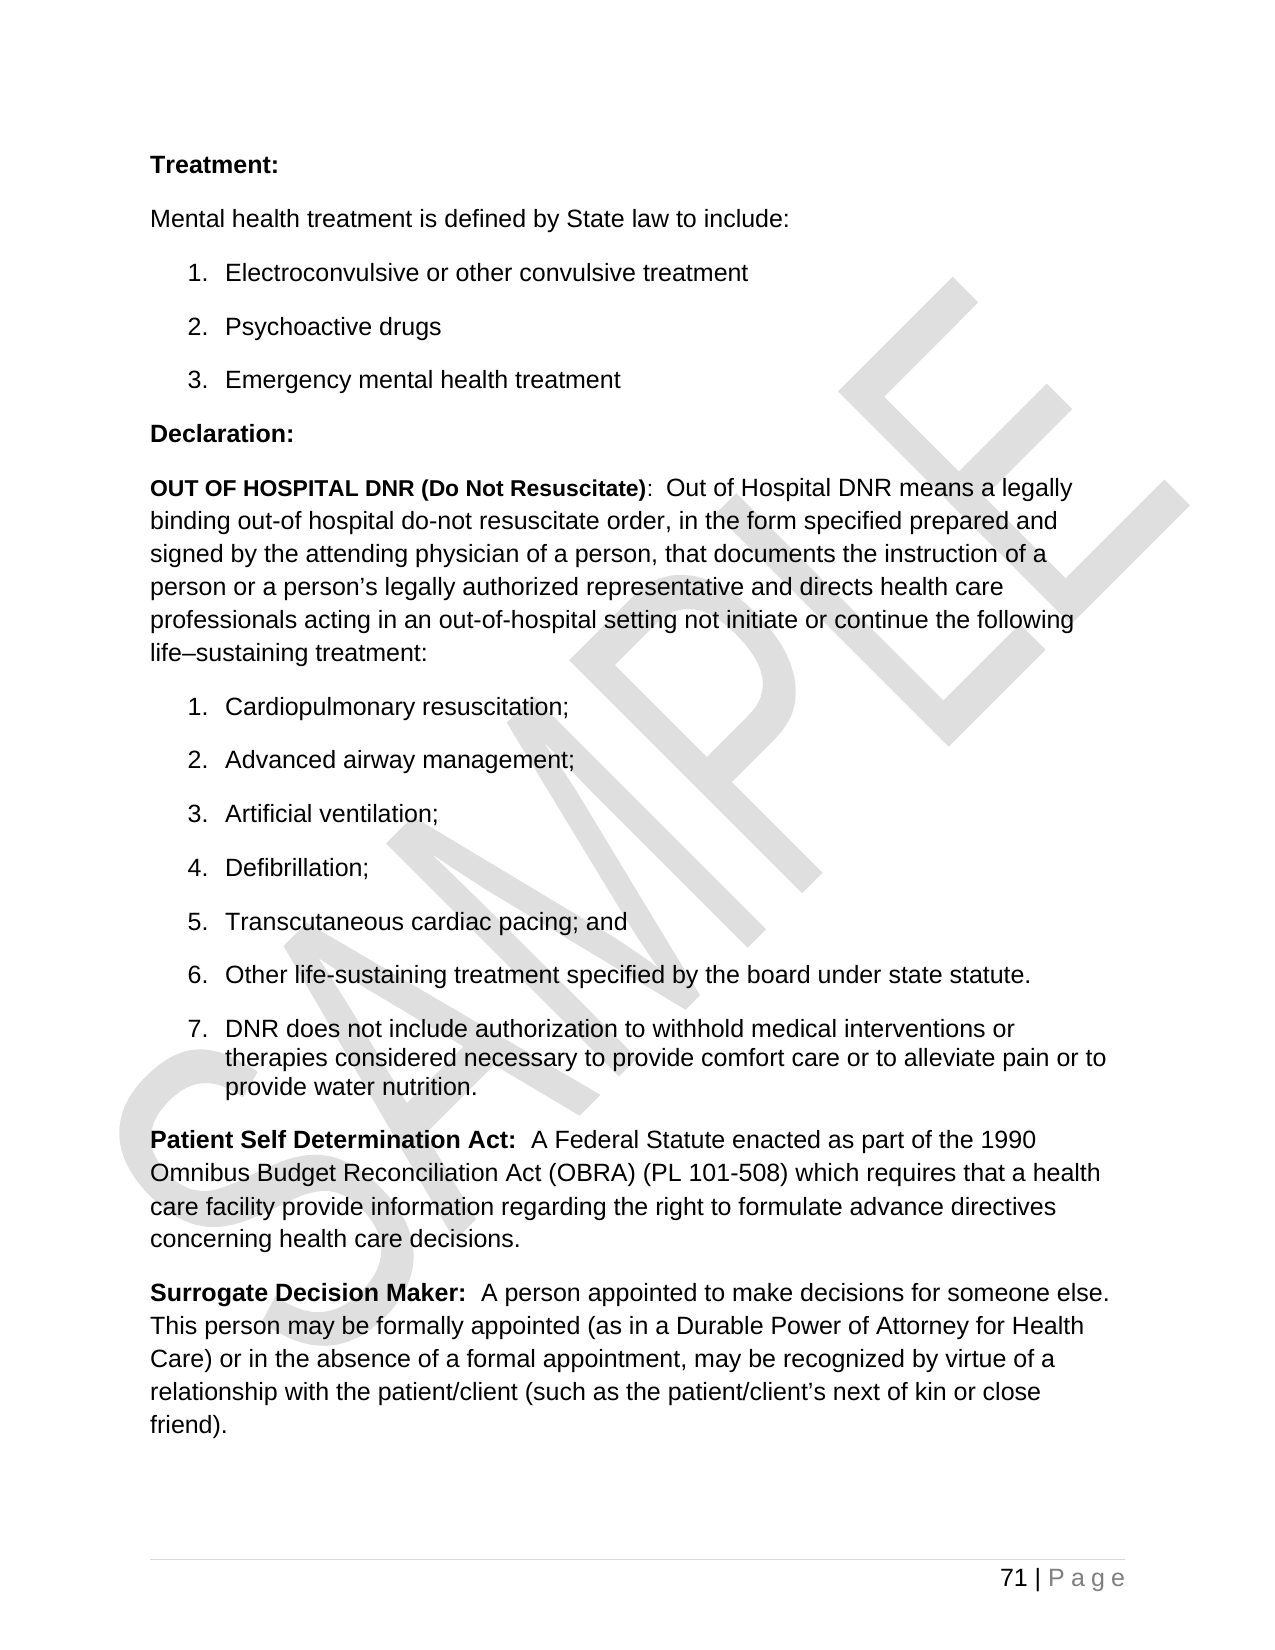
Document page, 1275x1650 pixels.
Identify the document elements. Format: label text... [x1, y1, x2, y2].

list DNR does not include authorization to withhold medical interventions or therapies considered necessary to provide comfort care or to alleviate pain or to provide water nutrition. [187, 1014, 1125, 1100]
text OUT OF HOSPITAL DNR (Do Not Resuscitate): Out of Hospital DNR means a legally binding out-of hospital do-not resuscitate order, in the form specified prepared and signed by the attending physician of a person, that documents the instruction of a person or a person’s legally authorized representative and directs health care professionals acting in an out-of-hospital setting not initiate or continue the following life–sustaining treatment: [150, 473, 1125, 667]
text Surrogate Decision Maker: A person appointed to make decisions for someone else. This person may be formally appointed (as in a Durable Power of Attorney for Health Care) or in the absence of a formal appointment, may be recognized by virtue of a relationship with the patient/client (such as the patient/client’s next of kin or close friend). [150, 1278, 1125, 1439]
subtitle Declaration: [150, 419, 1125, 448]
text Patient Self Determination Act: A Federal Statute enacted as part of the 1990 Omnibus Budget Reconciliation Act (OBRA) (PL 101-508) which requires that a health care facility provide information regarding the right to formulate advance directives concerning health care decisions. [150, 1125, 1125, 1253]
list Emergency mental health treatment [187, 365, 1125, 394]
list Psychoactive drugs [187, 311, 1125, 340]
text Mental health treatment is defined by State law to include: [150, 204, 1125, 233]
list Defibrillation; [187, 853, 1125, 882]
list Transcutaneous cardiac pacing; and [187, 907, 1125, 935]
list Advanced airway management; [187, 745, 1125, 774]
text Treatment: [150, 150, 1125, 179]
list Cardiopulmonary resuscitation; [187, 692, 1125, 720]
list Other life-sustaining treatment specified by the board under state statute. [187, 960, 1125, 989]
list Electroconvulsive or other convulsive treatment [187, 258, 1125, 286]
list Artificial ventilation; [187, 799, 1125, 828]
